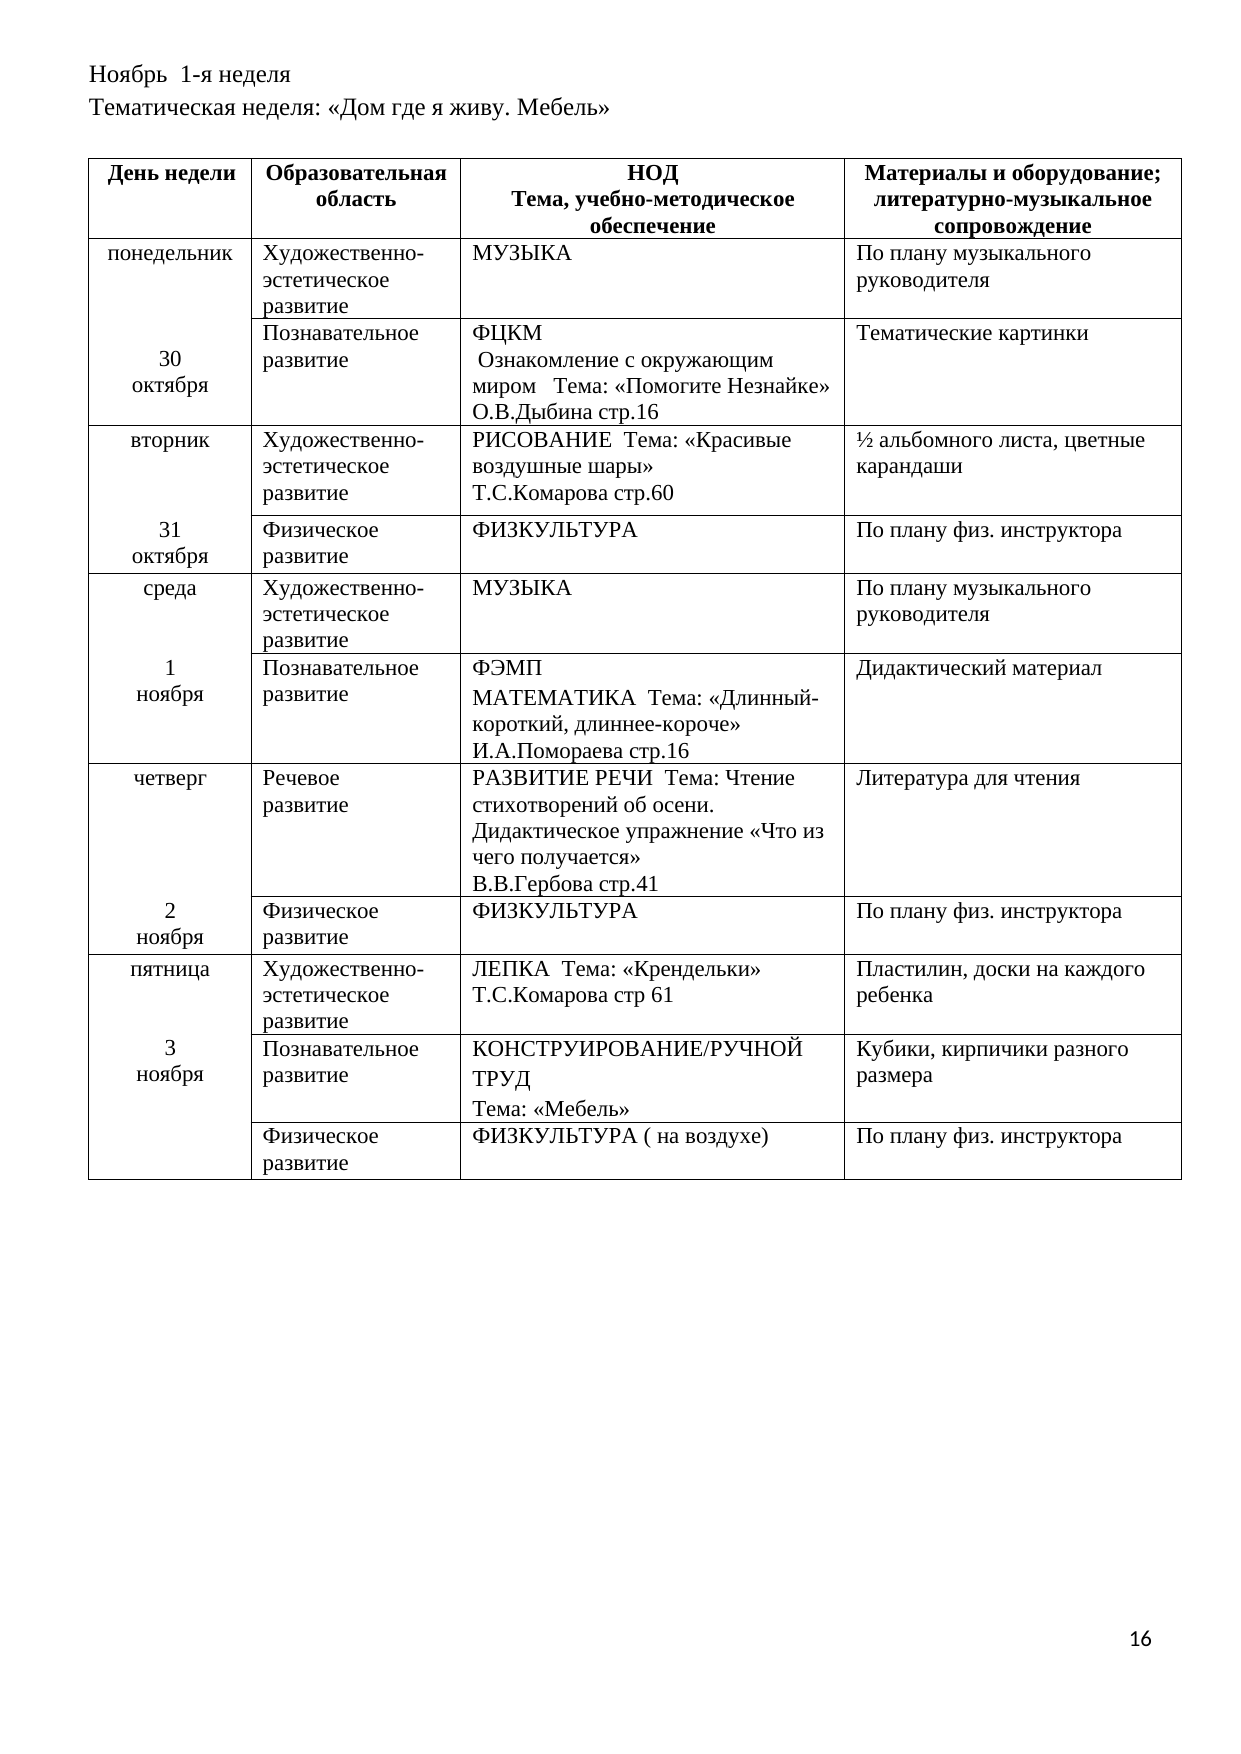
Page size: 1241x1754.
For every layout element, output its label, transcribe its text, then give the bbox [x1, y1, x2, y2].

table_cell среда [89, 574, 251, 653]
table_header День недели [89, 159, 251, 238]
table_header Образовательная область [252, 159, 460, 238]
table_cell Познавательное развитие [252, 654, 460, 763]
table_cell РИСОВАНИЕ Тема: «Красивые воздушные шары» Т.С.Комарова стр.60 [461, 426, 844, 515]
table_cell Художественно-эстетическое развитие [252, 239, 460, 318]
table_cell Познавательное развитие [252, 1035, 460, 1122]
table_cell вторник [89, 426, 251, 515]
table_header НОД Тема, учебно-методическое обеспечение [461, 159, 844, 238]
table_cell Тематические картинки [845, 319, 1181, 425]
table_cell По плану физ. инструктора [845, 1123, 1181, 1179]
text Ноябрь 1-я неделя [89, 59, 1152, 88]
table_cell Литература для чтения [845, 764, 1181, 896]
table_cell РАЗВИТИЕ РЕЧИ Тема: Чтение стихотворений об осени. Дидактическое упражнение «Что из чего получается» В.В.Гербова стр.41 [461, 764, 844, 896]
table_cell МУЗЫКА [461, 574, 844, 653]
table_cell Кубики, кирпичики разного размера [845, 1035, 1181, 1122]
table_cell четверг [89, 764, 251, 896]
table_cell понедельник 30 октября [89, 239, 251, 425]
table_cell Физическое развитие [252, 897, 460, 954]
table_cell КОНСТРУИРОВАНИЕ/РУЧНОЙ ТРУД Тема: «Мебель» [461, 1035, 844, 1122]
table_cell Художественно-эстетическое развитие [252, 426, 460, 515]
table_cell 1 ноября [89, 653, 251, 763]
table_cell Физическое развитие [252, 516, 460, 573]
table_cell МУЗЫКА [461, 239, 844, 318]
table_cell Дидактический материал [845, 654, 1181, 763]
table_cell По плану физ. инструктора [845, 897, 1181, 954]
table_cell По плану музыкального руководителя [845, 574, 1181, 653]
table_cell ½ альбомного листа, цветные карандаши [845, 426, 1181, 515]
table_cell Художественно-эстетическое развитие [252, 955, 460, 1034]
table_cell ЛЕПКА Тема: «Крендельки» Т.С.Комарова стр 61 [461, 955, 844, 1034]
table_cell [89, 1122, 251, 1179]
table_cell Физическое развитие [252, 1123, 460, 1179]
table_cell Речевое развитие [252, 764, 460, 896]
table_cell ФЭМП МАТЕМАТИКА Тема: «Длинный-короткий, длиннее-короче» И.А.Помораева стр.16 [461, 654, 844, 763]
table_cell ФИЗКУЛЬТУРА [461, 897, 844, 954]
table_cell пятница 3 ноября [89, 955, 251, 1122]
table_cell ФИЗКУЛЬТУРА ( на воздухе) [461, 1123, 844, 1179]
table_cell Художественно-эстетическое развитие [252, 574, 460, 653]
text Тематическая неделя: «Дом где я живу. Мебель» [89, 92, 1152, 121]
table_cell Познавательное развитие [252, 319, 460, 425]
table_cell ФЦКМ Ознакомление с окружающим миром Тема: «Помогите Незнайке» О.В.Дыбина стр.16 [461, 319, 844, 425]
table_cell Пластилин, доски на каждого ребенка [845, 955, 1181, 1034]
table_cell По плану физ. инструктора [845, 516, 1181, 573]
table_cell ФИЗКУЛЬТУРА [461, 516, 844, 573]
table_cell По плану музыкального руководителя [845, 239, 1181, 318]
table_cell 31 октября [89, 515, 251, 573]
table_header Материалы и оборудование; литературно-музыкальное сопровождение [845, 159, 1181, 238]
table_cell 2 ноября [89, 896, 251, 954]
